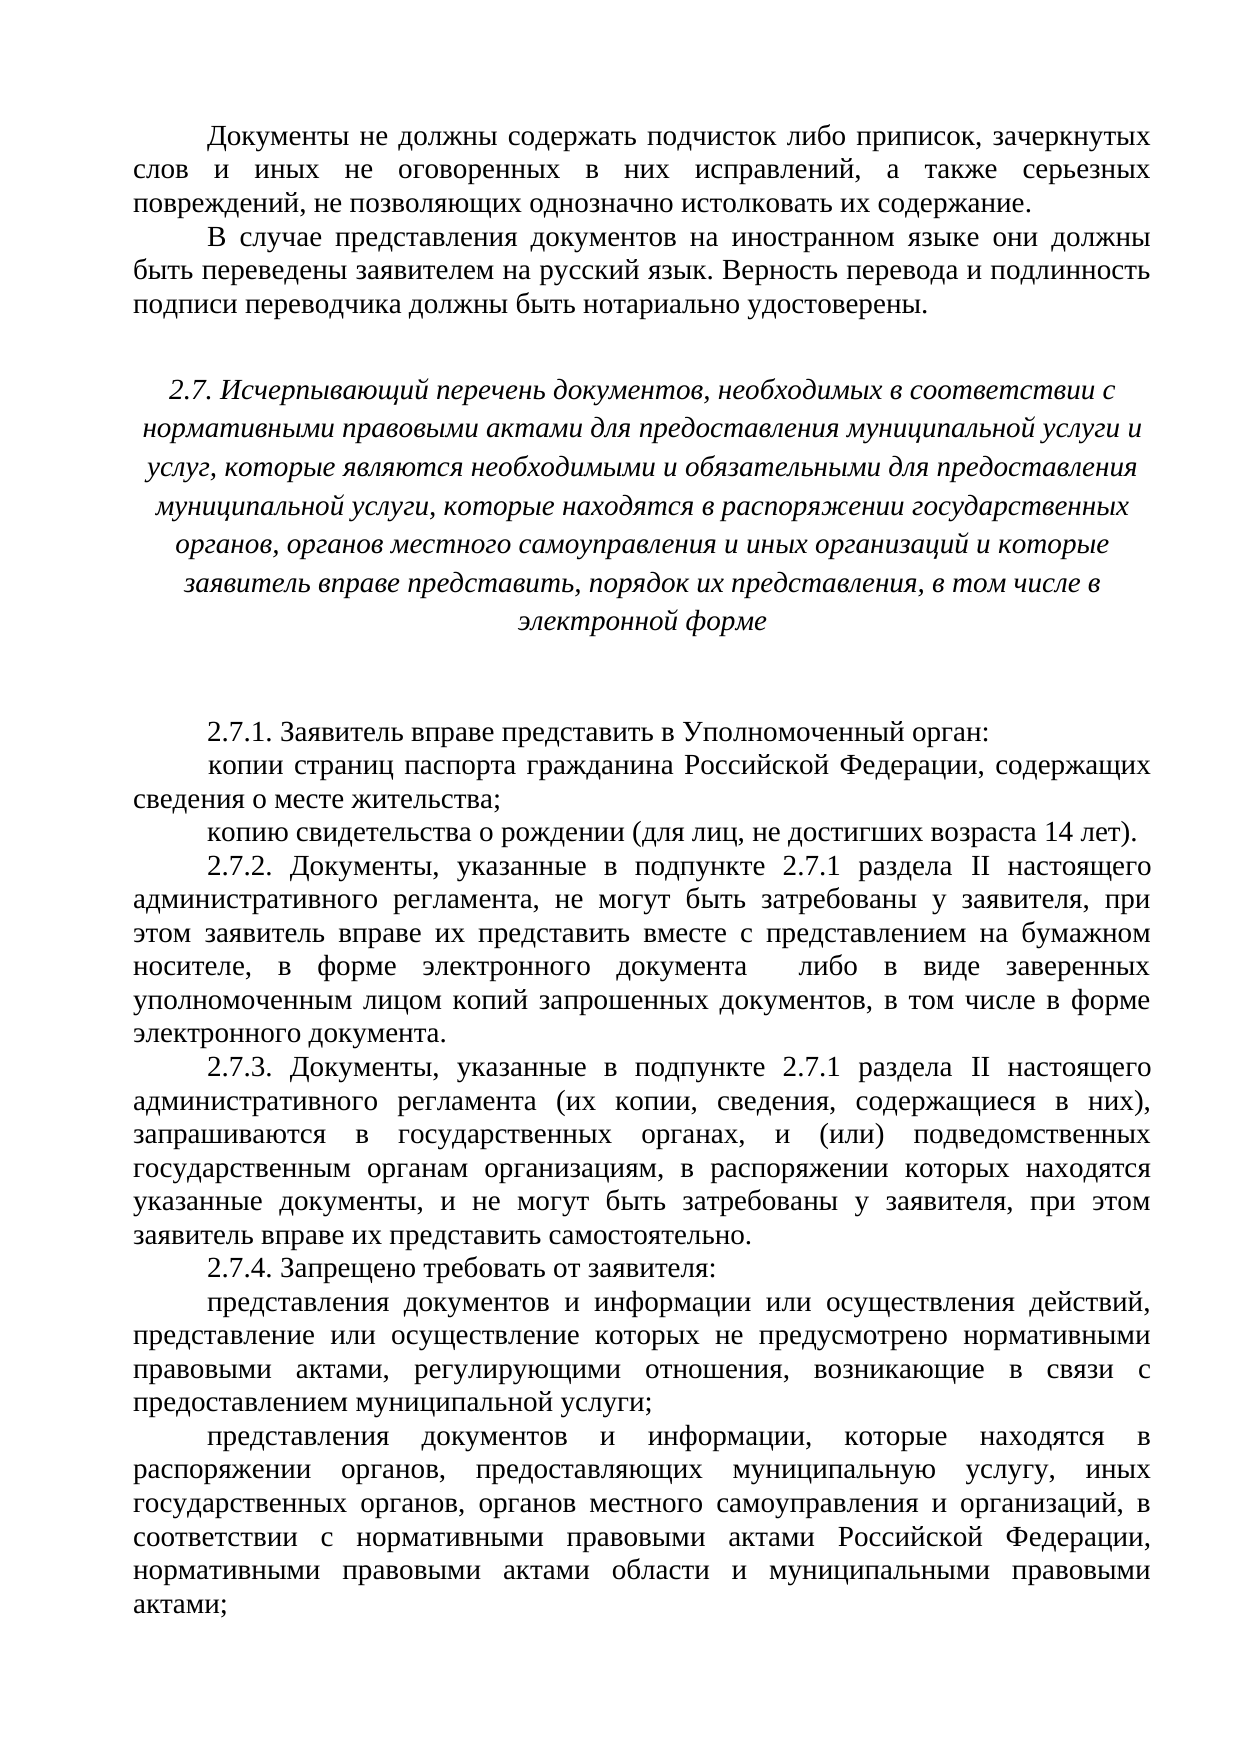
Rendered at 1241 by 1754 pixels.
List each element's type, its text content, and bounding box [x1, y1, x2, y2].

text 2.7.1. Заявитель вправе представить в Уполномоченный орган: [133, 714, 1152, 747]
text 2.7. Исчерпывающий перечень документов, необходимых в соответствии с нормативными правовыми актами для предоставления муниципальной услуги и услуг, которые являются необходимыми и обязательными для предоставления муниципальной услуги, которые находятся в распоряжении государственных органов, органов местного самоуправления и иных организаций и которые заявитель вправе представить, порядок их представления, в том числе в электронной форме [133, 372, 1152, 637]
text представления документов и информации или осуществления действий, представление или осуществление которых не предусмотрено нормативными правовыми актами, регулирующими отношения, возникающие в связи с предоставлением муниципальной услуги; [133, 1284, 1152, 1418]
text Документы не должны содержать подчисток либо приписок, зачеркнутых слов и иных не оговоренных в них исправлений, а также серьезных повреждений, не позволяющих однозначно истолковать их содержание. [133, 118, 1152, 219]
text 2.7.3. Документы, указанные в подпункте 2.7.1 раздела II настоящего административного регламента (их копии, сведения, содержащиеся в них), запрашиваются в государственных органах, и (или) подведомственных государственным органам организациям, в распоряжении которых находятся указанные документы, и не могут быть затребованы у заявителя, при этом заявитель вправе их представить самостоятельно. [133, 1049, 1152, 1250]
text 2.7.4. Запрещено требовать от заявителя: [133, 1250, 1152, 1284]
text копии страниц паспорта гражданина Российской Федерации, содержащих сведения о месте жительства; [133, 747, 1152, 814]
text копию свидетельства о рождении (для лиц, не достигших возраста 14 лет). [133, 814, 1152, 848]
text 2.7.2. Документы, указанные в подпункте 2.7.1 раздела II настоящего административного регламента, не могут быть затребованы у заявителя, при этом заявитель вправе их представить вместе с представлением на бумажном носителе, в форме электронного документа либо в виде заверенных уполномоченным лицом копий запрошенных документов, в том числе в форме электронного документа. [133, 848, 1152, 1049]
text В случае представления документов на иностранном языке они должны быть переведены заявителем на русский язык. Верность перевода и подлинность подписи переводчика должны быть нотариально удостоверены. [133, 219, 1152, 319]
text представления документов и информации, которые находятся в распоряжении органов, предоставляющих муниципальную услугу, иных государственных органов, органов местного самоуправления и организаций, в соответствии с нормативными правовыми актами Российской Федерации, нормативными правовыми актами области и муниципальными правовыми актами; [133, 1418, 1152, 1619]
